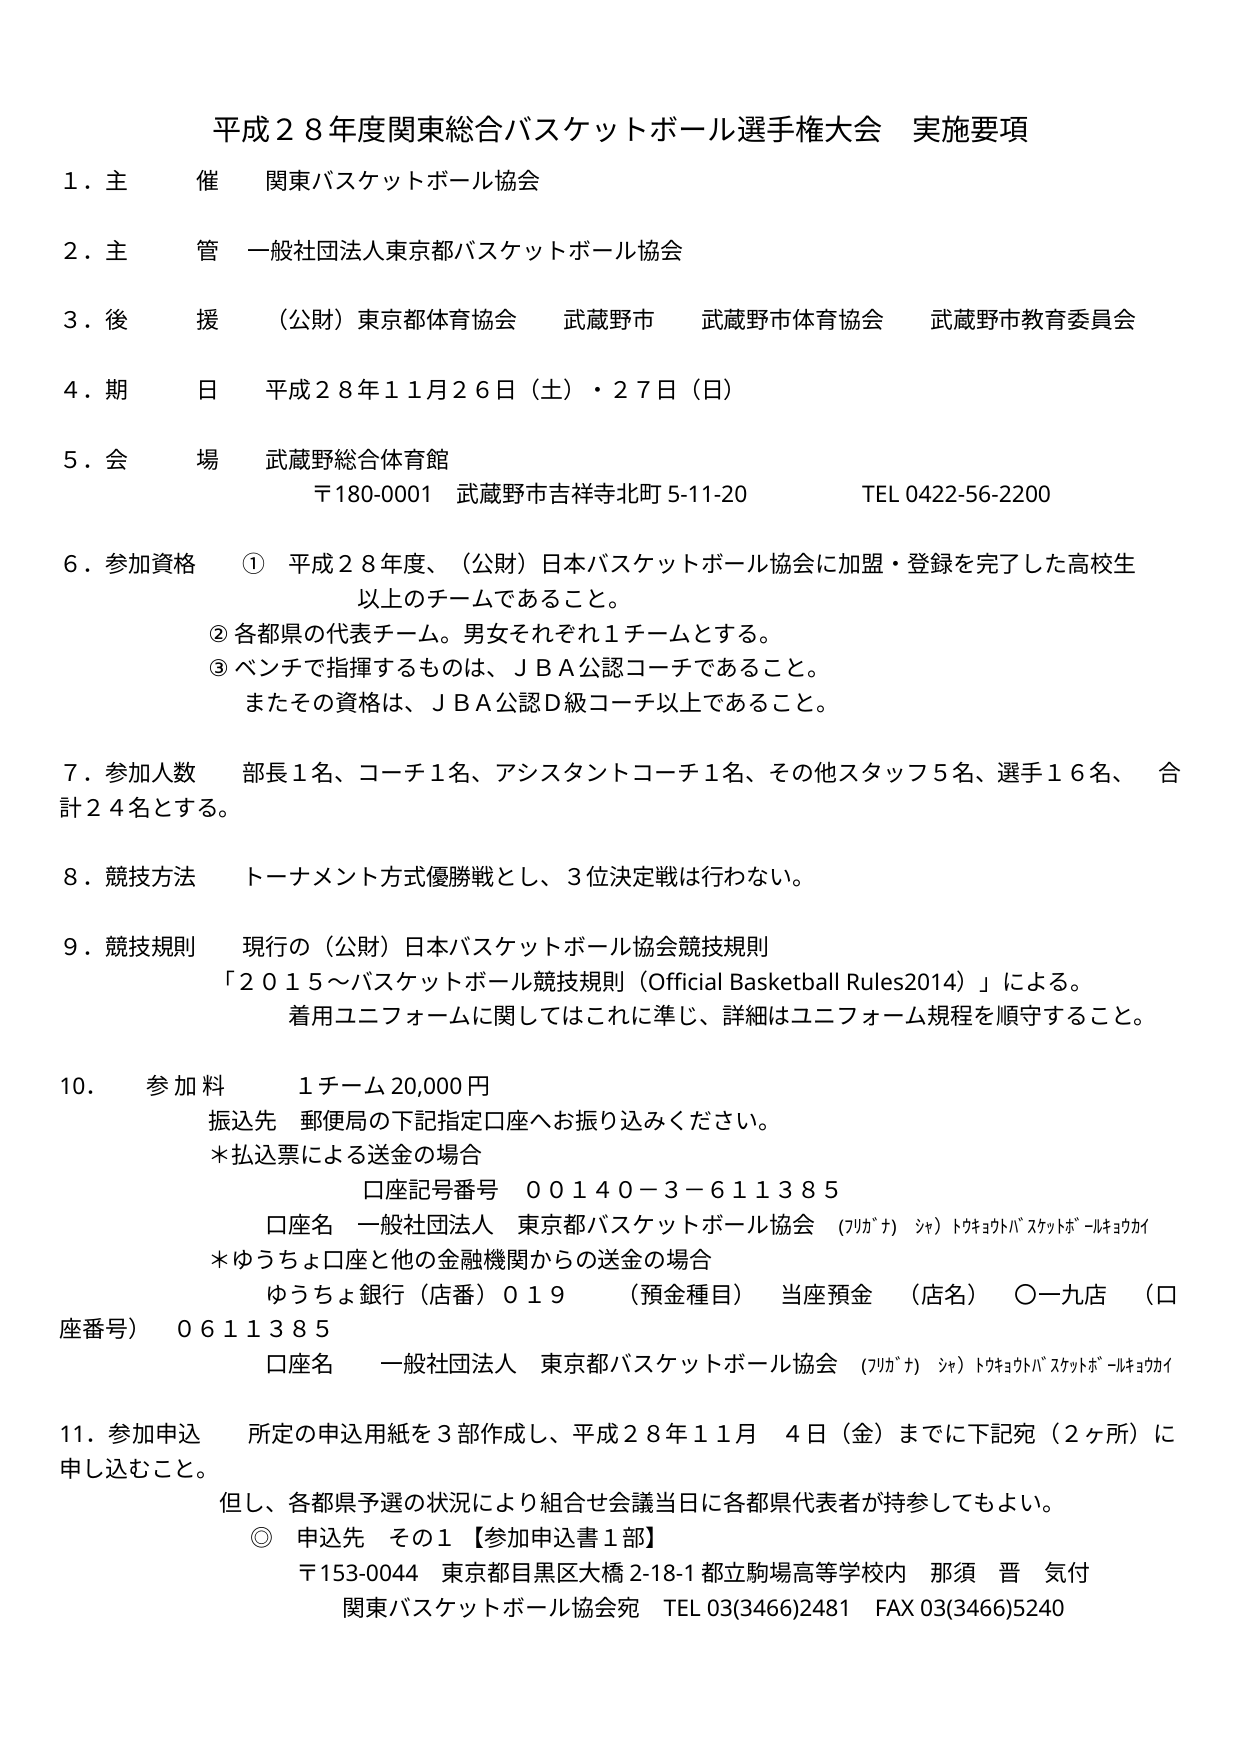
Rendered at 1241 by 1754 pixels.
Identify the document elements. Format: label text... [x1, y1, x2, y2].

text ③ ベンチで指揮するものは、ＪＢＡ公認コーチであること。 [59, 649, 1181, 684]
text ② 各都県の代表チーム。男女それぞれ１チームとする。 [59, 615, 1181, 649]
text 口座名 一般社団法人 東京都バスケットボール協会 (ﾌﾘｶﾞﾅ) ｼｬ）ﾄｳｷｮｳﾄﾊﾞｽｹｯﾄﾎﾞｰﾙｷｮｳｶｲ [59, 1345, 1181, 1380]
text 口座名 一般社団法人 東京都バスケットボール協会 (ﾌﾘｶﾞﾅ) ｼｬ）ﾄｳｷｮｳﾄﾊﾞｽｹｯﾄﾎﾞｰﾙｷｮｳｶｲ [59, 1206, 1181, 1241]
text ＊払込票による送金の場合 [121, 1137, 1181, 1171]
text ゆうちょ銀行（店番）０１９ （預金種目） 当座預金 （店名） 〇一九店 （口座番号） ０６１１３８５ [59, 1276, 1181, 1345]
text １．主 催 関東バスケットボール協会 [59, 162, 1181, 197]
text 「２０１５～バスケットボール競技規則（Official Basketball Rules2014）」による。 [212, 963, 1181, 997]
text 口座記号番号 ００１４０－３－６１１３８５ [59, 1171, 1181, 1206]
text 以上のチームであること。 [59, 580, 1181, 615]
text 11．参加申込 所定の申込用紙を３部作成し、平成２８年１１月 ４日（金）までに下記宛（２ヶ所）に申し込むこと。 [59, 1415, 1181, 1484]
text ６．参加資格 ① 平成２８年度、（公財）日本バスケットボール協会に加盟・登録を完了した高校生 [59, 545, 1181, 580]
text ９．競技規則 現行の（公財）日本バスケットボール協会競技規則 [59, 928, 1181, 963]
text ８．競技方法 トーナメント方式優勝戦とし、３位決定戦は行わない。 [59, 858, 1181, 893]
text ５．会 場 武蔵野総合体育館 [59, 441, 1181, 476]
text 〒153-0044 東京都目黒区大橋2-18-1都立駒場高等学校内 那須 晋 気付 [59, 1554, 1181, 1589]
text ７．参加人数 部長１名、コーチ１名、アシスタントコーチ１名、その他スタッフ５名、選手１６名、 合計２４名とする。 [59, 754, 1181, 823]
text ＊ゆうちょ口座と他の金融機関からの送金の場合 [59, 1241, 1181, 1276]
text 振込先 郵便局の下記指定口座へお振り込みください。 [59, 1102, 1181, 1137]
text 〒180-0001 武蔵野市吉祥寺北町5-11-20 TEL 0422-56-2200 [59, 476, 1181, 510]
list 参 加 料 １チーム20,000円 [59, 1067, 1181, 1102]
text 関東バスケットボール協会宛 TEL 03(3466)2481 FAX 03(3466)5240 [59, 1589, 1181, 1624]
text 平成２８年度関東総合バスケットボール選手権大会 実施要項 [59, 93, 1181, 162]
text 但し、各都県予選の状況により組合せ会議当日に各都県代表者が持参してもよい。 [59, 1484, 1181, 1519]
text ◎ 申込先 その１ 【参加申込書１部】 [59, 1519, 1181, 1554]
text ３．後 援 （公財）東京都体育協会 武蔵野市 武蔵野市体育協会 武蔵野市教育委員会 [59, 302, 1181, 336]
text ２．主 管 一般社団法人東京都バスケットボール協会 [59, 232, 1181, 267]
text またその資格は、ＪＢＡ公認Ｄ級コーチ以上であること。 [243, 684, 1181, 719]
text ４．期 日 平成２８年１１月２６日（土）・２７日（日） [59, 371, 1181, 406]
text 着用ユニフォームに関してはこれに準じ、詳細はユニフォーム規程を順守すること。 [59, 997, 1181, 1032]
